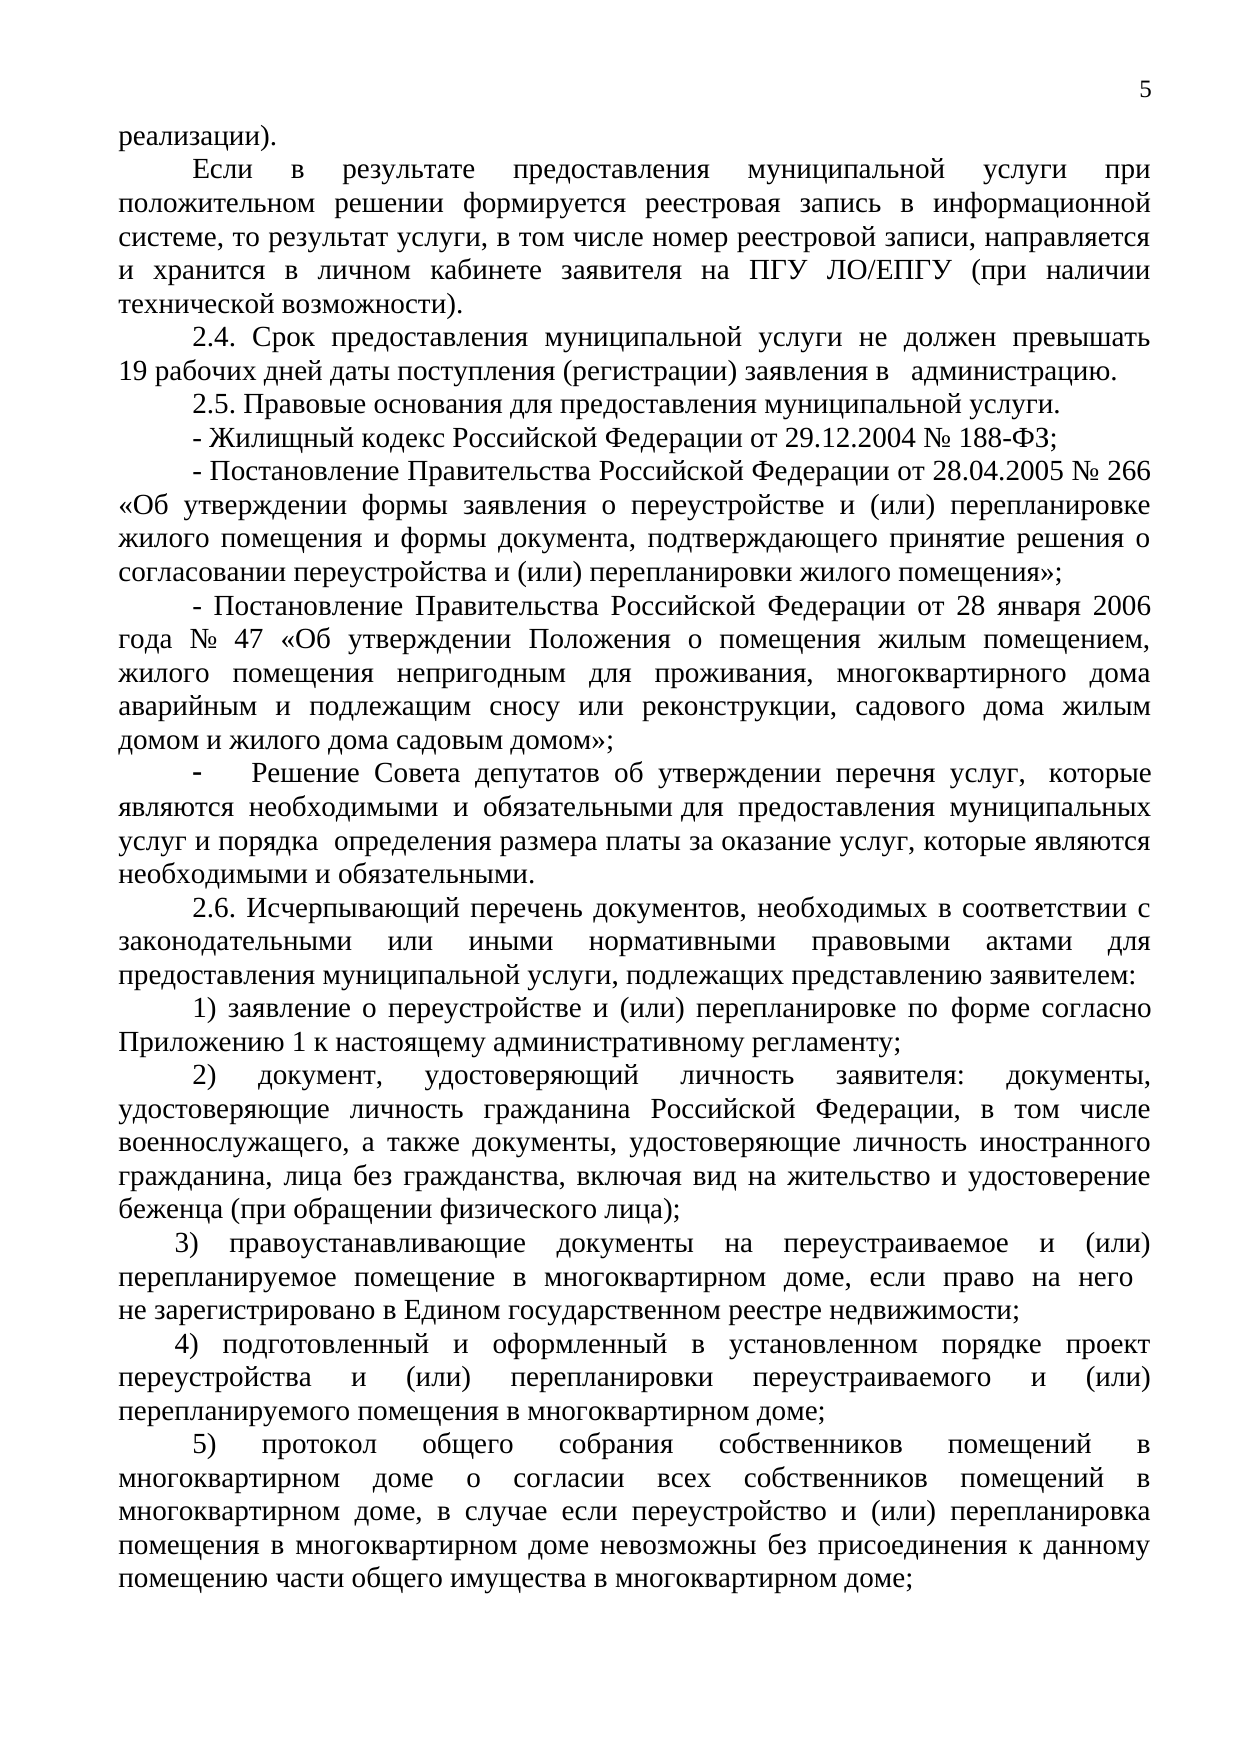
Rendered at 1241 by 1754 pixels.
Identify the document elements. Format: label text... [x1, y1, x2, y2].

text - Постановление Правительства Российской Федерации от 28.04.2005 № 266 «Об утверждении формы заявления о переустройстве и (или) перепланировке жилого помещения и формы документа, подтверждающего принятие решения о согласовании переустройства и (или) перепланировки жилого помещения»; [118, 453, 1152, 588]
text 2) документ, удостоверяющий личность заявителя: документы, удостоверяющие личность гражданина Российской Федерации, в том числе военнослужащего, а также документы, удостоверяющие личность иностранного гражданина, лица без гражданства, включая вид на жительство и удостоверение беженца (при обращении физического лица); [118, 1057, 1152, 1225]
text 2.5. Правовые основания для предоставления муниципальной услуги. [118, 386, 1152, 420]
text 2.6. Исчерпывающий перечень документов, необходимых в соответствии с законодательными или иными нормативными правовыми актами для предоставления муниципальной услуги, подлежащих представлению заявителем: [118, 890, 1152, 990]
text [118, 118, 1152, 152]
text 3) правоустанавливающие документы на переустраиваемое и (или) перепланируемое помещение в многоквартирном доме, если право на него не зарегистрировано в Едином государственном реестре недвижимости; [118, 1225, 1152, 1326]
text Если в результате предоставления муниципальной услуги при положительном решении формируется реестровая запись в информационной системе, то результат услуги, в том числе номер реестровой записи, направляется и хранится в личном кабинете заявителя на ПГУ ЛО/ЕПГУ (при наличии технической возможности). [118, 152, 1152, 319]
text 4) подготовленный и оформленный в установленном порядке проект переустройства и (или) перепланировки переустраиваемого и (или) перепланируемого помещения в многоквартирном доме; [118, 1326, 1152, 1426]
text 2.4. Срок предоставления муниципальной услуги не должен превышать 19 рабочих дней даты поступления (регистрации) заявления в администрацию. [118, 319, 1152, 386]
list Решение Совета депутатов об утверждении перечня услуг, которые являются необходимыми и обязательными для предоставления муниципальных услуг и порядка определения размера платы за оказание услуг, которые являются необходимыми и обязательными. [118, 755, 1152, 890]
text - Жилищный кодекс Российской Федерации от 29.12.2004 № 188-ФЗ; [118, 420, 1152, 453]
text 5) протокол общего собрания собственников помещений в многоквартирном доме о согласии всех собственников помещений в многоквартирном доме, в случае если переустройство и (или) перепланировка помещения в многоквартирном доме невозможны без присоединения к данному помещению части общего имущества в многоквартирном доме; [118, 1426, 1152, 1594]
text - Постановление Правительства Российской Федерации от 28 января 2006 года № 47 «Об утверждении Положения о помещения жилым помещением, жилого помещения непригодным для проживания, многоквартирного дома аварийным и подлежащим сносу или реконструкции, садового дома жилым домом и жилого дома садовым домом»; [118, 588, 1152, 755]
text 1) заявление о переустройстве и (или) перепланировке по форме согласно Приложению 1 к настоящему административному регламенту; [118, 990, 1152, 1057]
